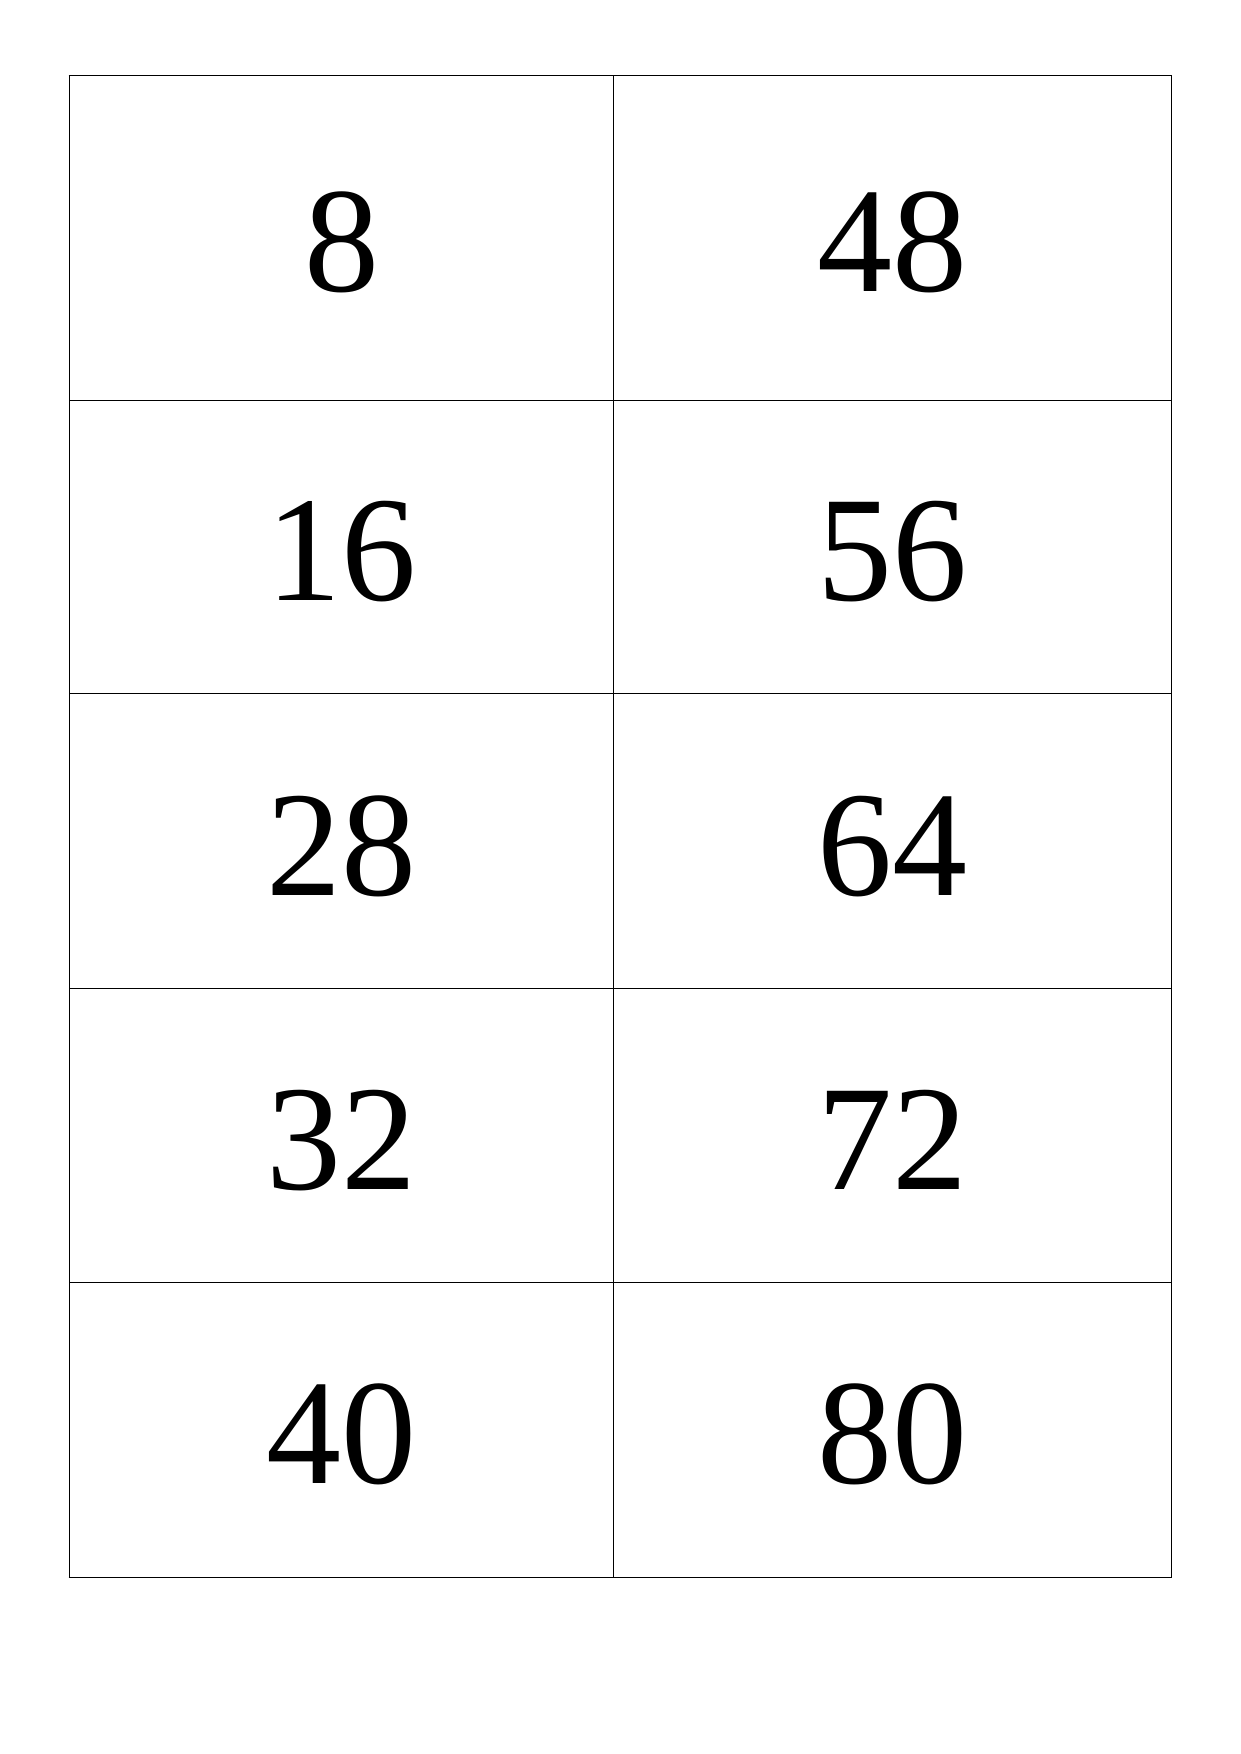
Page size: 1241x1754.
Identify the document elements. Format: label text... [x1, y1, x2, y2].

table_cell 40 [70, 1283, 613, 1577]
table_cell 16 [70, 401, 613, 693]
table_cell 72 [614, 989, 1171, 1282]
table_cell 32 [70, 989, 613, 1282]
table_header 8 [70, 76, 613, 399]
table_cell 64 [614, 694, 1171, 988]
table_cell 56 [614, 401, 1171, 693]
table_cell 80 [614, 1283, 1171, 1577]
table_header 48 [614, 76, 1171, 399]
table_cell 28 [70, 694, 613, 988]
